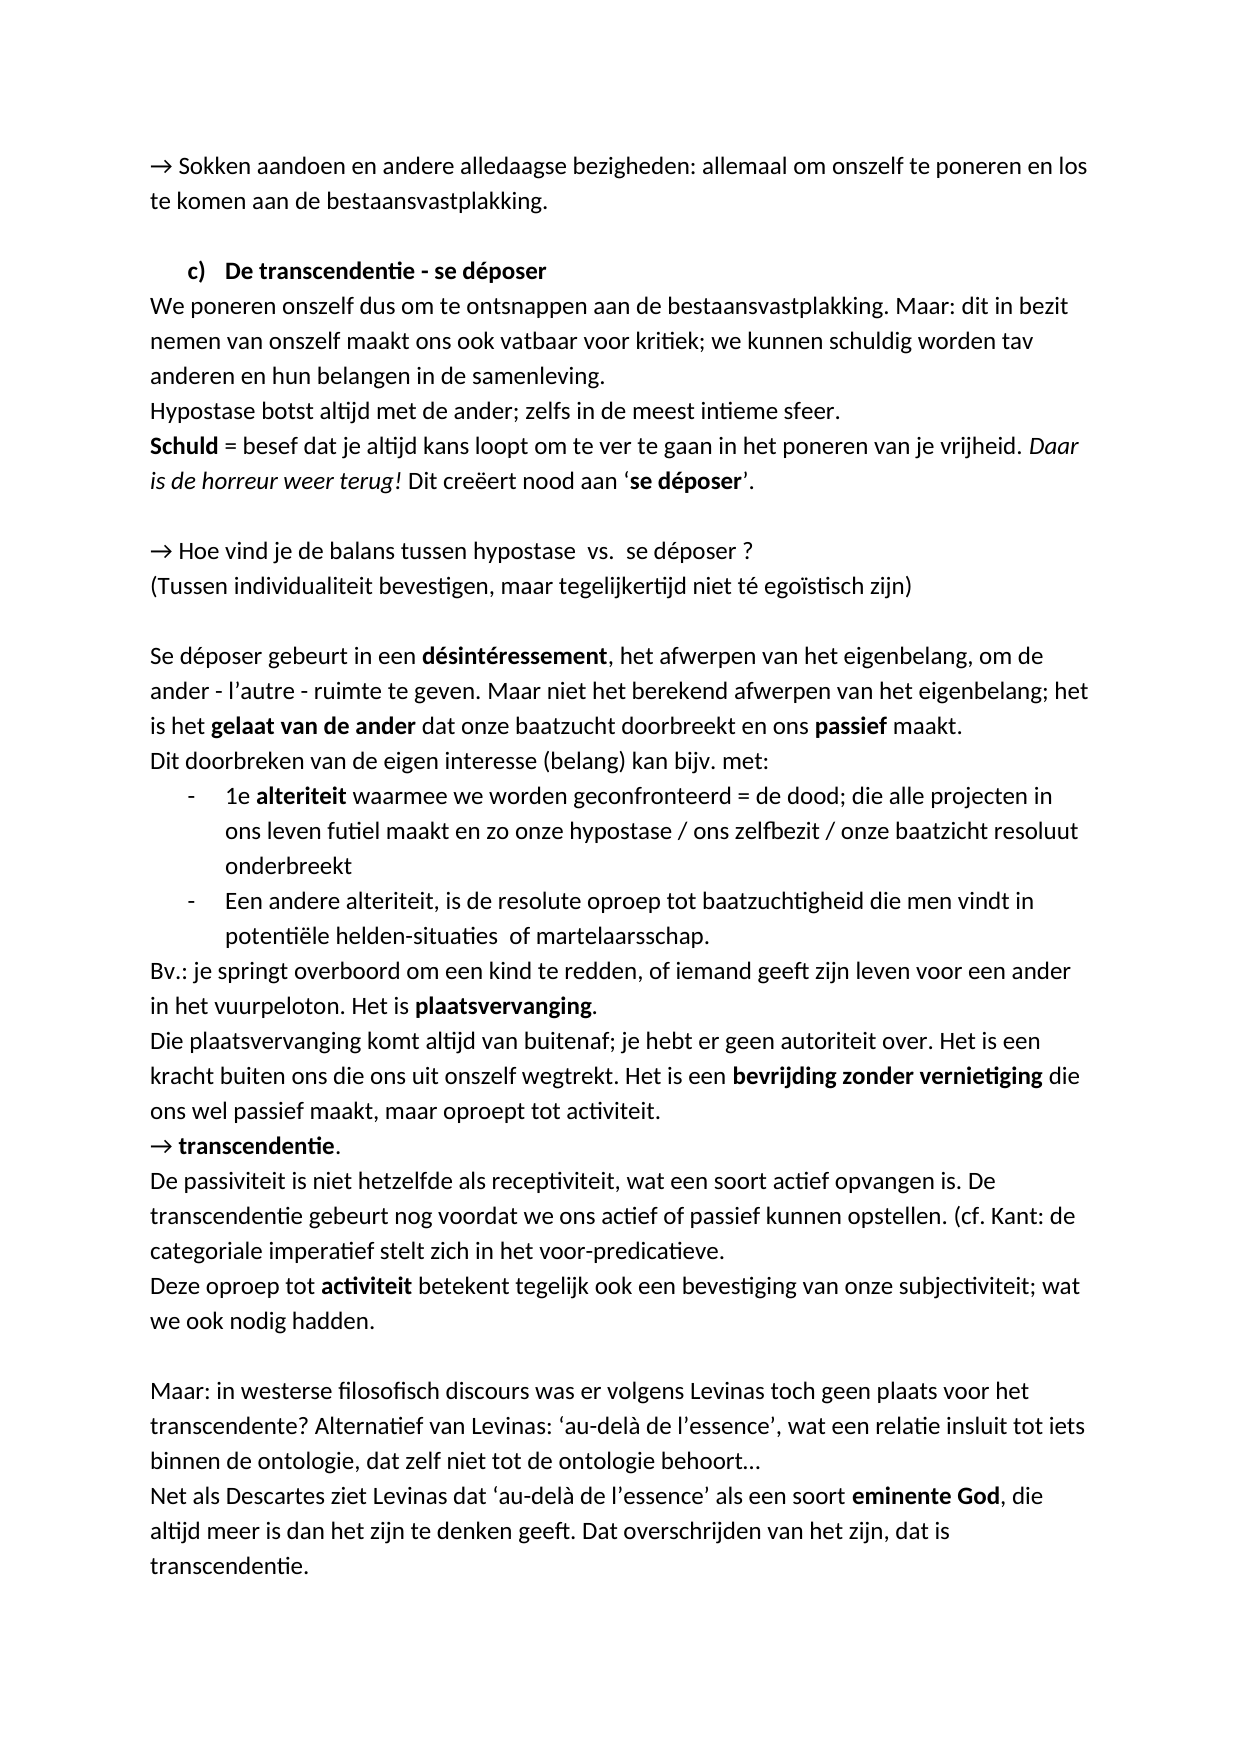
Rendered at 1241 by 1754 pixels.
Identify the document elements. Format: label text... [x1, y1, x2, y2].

text Se déposer gebeurt in een désintéressement, het afwerpen van het eigenbelang, om de ander - l’autre - ruimte te geven. Maar niet het berekend afwerpen van het eigenbelang; het is het gelaat van de ander dat onze baatzucht doorbreekt en ons passief maakt. [150, 640, 1090, 741]
text → Sokken aandoen en andere alledaagse bezigheden: allemaal om onszelf te poneren en los te komen aan de bestaansvastplakking. [150, 150, 1090, 216]
text Maar: in westerse filosofisch discours was er volgens Levinas toch geen plaats voor het transcendente? Alternatief van Levinas: ‘au-delà de l’essence’, wat een relatie insluit tot iets binnen de ontologie, dat zelf niet tot de ontologie behoort… [150, 1375, 1090, 1476]
text We poneren onszelf dus om te ontsnappen aan de bestaansvastplakking. Maar: dit in bezit nemen van onszelf maakt ons ook vatbaar voor kritiek; we kunnen schuldig worden tav anderen en hun belangen in de samenleving. [150, 290, 1090, 391]
text Dit doorbreken van de eigen interesse (belang) kan bijv. met: [150, 745, 1090, 776]
text De passiviteit is niet hetzelfde als receptiviteit, wat een soort actief opvangen is. De transcendentie gebeurt nog voordat we ons actief of passief kunnen opstellen. (cf. Kant: de categoriale imperatief stelt zich in het voor-predicatieve. [150, 1165, 1090, 1266]
text Deze oproep tot activiteit betekent tegelijk ook een bevestiging van onze subjectiviteit; wat we ook nodig hadden. [150, 1270, 1090, 1336]
text → Hoe vind je de balans tussen hypostase vs. se déposer ? [150, 535, 1090, 566]
text Die plaatsvervanging komt altijd van buitenaf; je hebt er geen autoriteit over. Het is een kracht buiten ons die ons uit onszelf wegtrekt. Het is een bevrijding zonder vernietiging die ons wel passief maakt, maar oproept tot activiteit. [150, 1025, 1090, 1126]
list Een andere alteriteit, is de resolute oproep tot baatzuchtigheid die men vindt in potentiële helden-situaties of martelaarsschap. [187, 885, 1090, 951]
text Bv.: je springt overboord om een kind te redden, of iemand geeft zijn leven voor een ander in het vuurpeloton. Het is plaatsvervanging. [150, 955, 1090, 1021]
text Schuld = besef dat je altijd kans loopt om te ver te gaan in het poneren van je vrijheid. Daar is de horreur weer terug! Dit creëert nood aan ‘se déposer’. [150, 430, 1090, 496]
text → transcendentie. [150, 1130, 1090, 1161]
list De transcendentie - se déposer [187, 255, 1090, 286]
text Hypostase botst altijd met de ander; zelfs in de meest intieme sfeer. [150, 395, 1090, 426]
text Net als Descartes ziet Levinas dat ‘au-delà de l’essence’ als een soort eminente God, die altijd meer is dan het zijn te denken geeft. Dat overschrijden van het zijn, dat is transcendentie. [150, 1480, 1090, 1581]
list 1e alteriteit waarmee we worden geconfronteerd = de dood; die alle projecten in ons leven futiel maakt en zo onze hypostase / ons zelfbezit / onze baatzicht resoluut onderbreekt [187, 780, 1090, 881]
text (Tussen individualiteit bevestigen, maar tegelijkertijd niet té egoïstisch zijn) [150, 570, 1090, 601]
